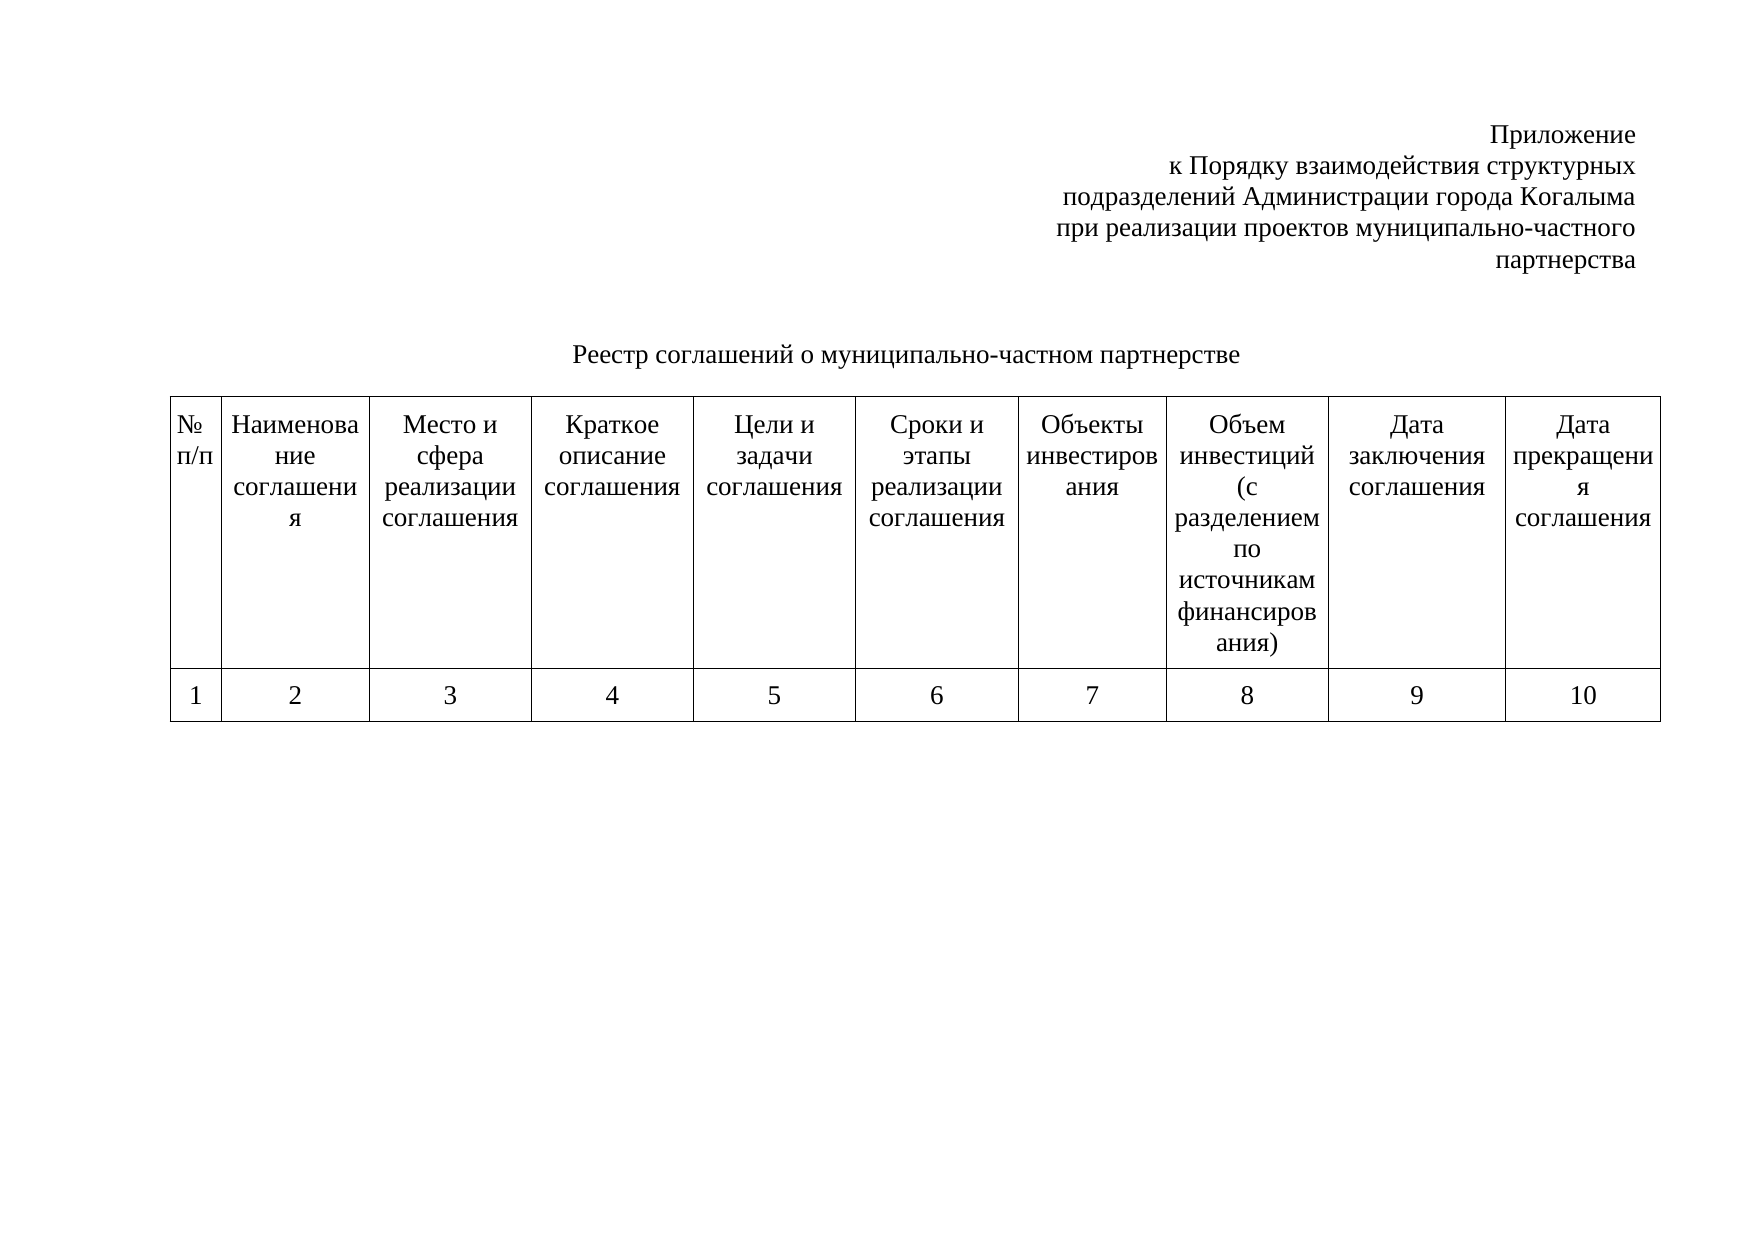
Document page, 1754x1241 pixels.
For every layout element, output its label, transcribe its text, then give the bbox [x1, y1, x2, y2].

table_cell 3 [370, 669, 531, 721]
title Реестр соглашений о муниципально-частном партнерстве [177, 338, 1636, 370]
table_cell 7 [1019, 669, 1166, 721]
table_header Объем инвестиций (с разделением по источникам финансирования) [1167, 397, 1328, 667]
table_cell 6 [856, 669, 1018, 721]
table_header Место и сфера реализации соглашения [370, 397, 531, 667]
table_header Цели и задачи соглашения [694, 397, 855, 667]
text к Порядку взаимодействия структурных подразделений Администрации города Когалыма [1004, 149, 1636, 212]
table_cell 10 [1506, 669, 1660, 721]
table_header Сроки и этапы реализации соглашения [856, 397, 1018, 667]
table_header № п/п [171, 397, 221, 667]
table_header Дата заключения соглашения [1329, 397, 1505, 667]
table_cell 8 [1167, 669, 1328, 721]
text при реализации проектов муниципально-частного партнерства [1004, 212, 1636, 274]
table_header Объекты инвестирования [1019, 397, 1166, 667]
table_cell 9 [1329, 669, 1505, 721]
table_cell 1 [171, 669, 221, 721]
table_header Наименование соглашения [222, 397, 369, 667]
text Приложение [1004, 118, 1636, 149]
table_cell 4 [532, 669, 693, 721]
table_cell 5 [694, 669, 855, 721]
table_header Краткое описание соглашения [532, 397, 693, 667]
table_cell 2 [222, 669, 369, 721]
table_header Дата прекращения соглашения [1506, 397, 1660, 667]
